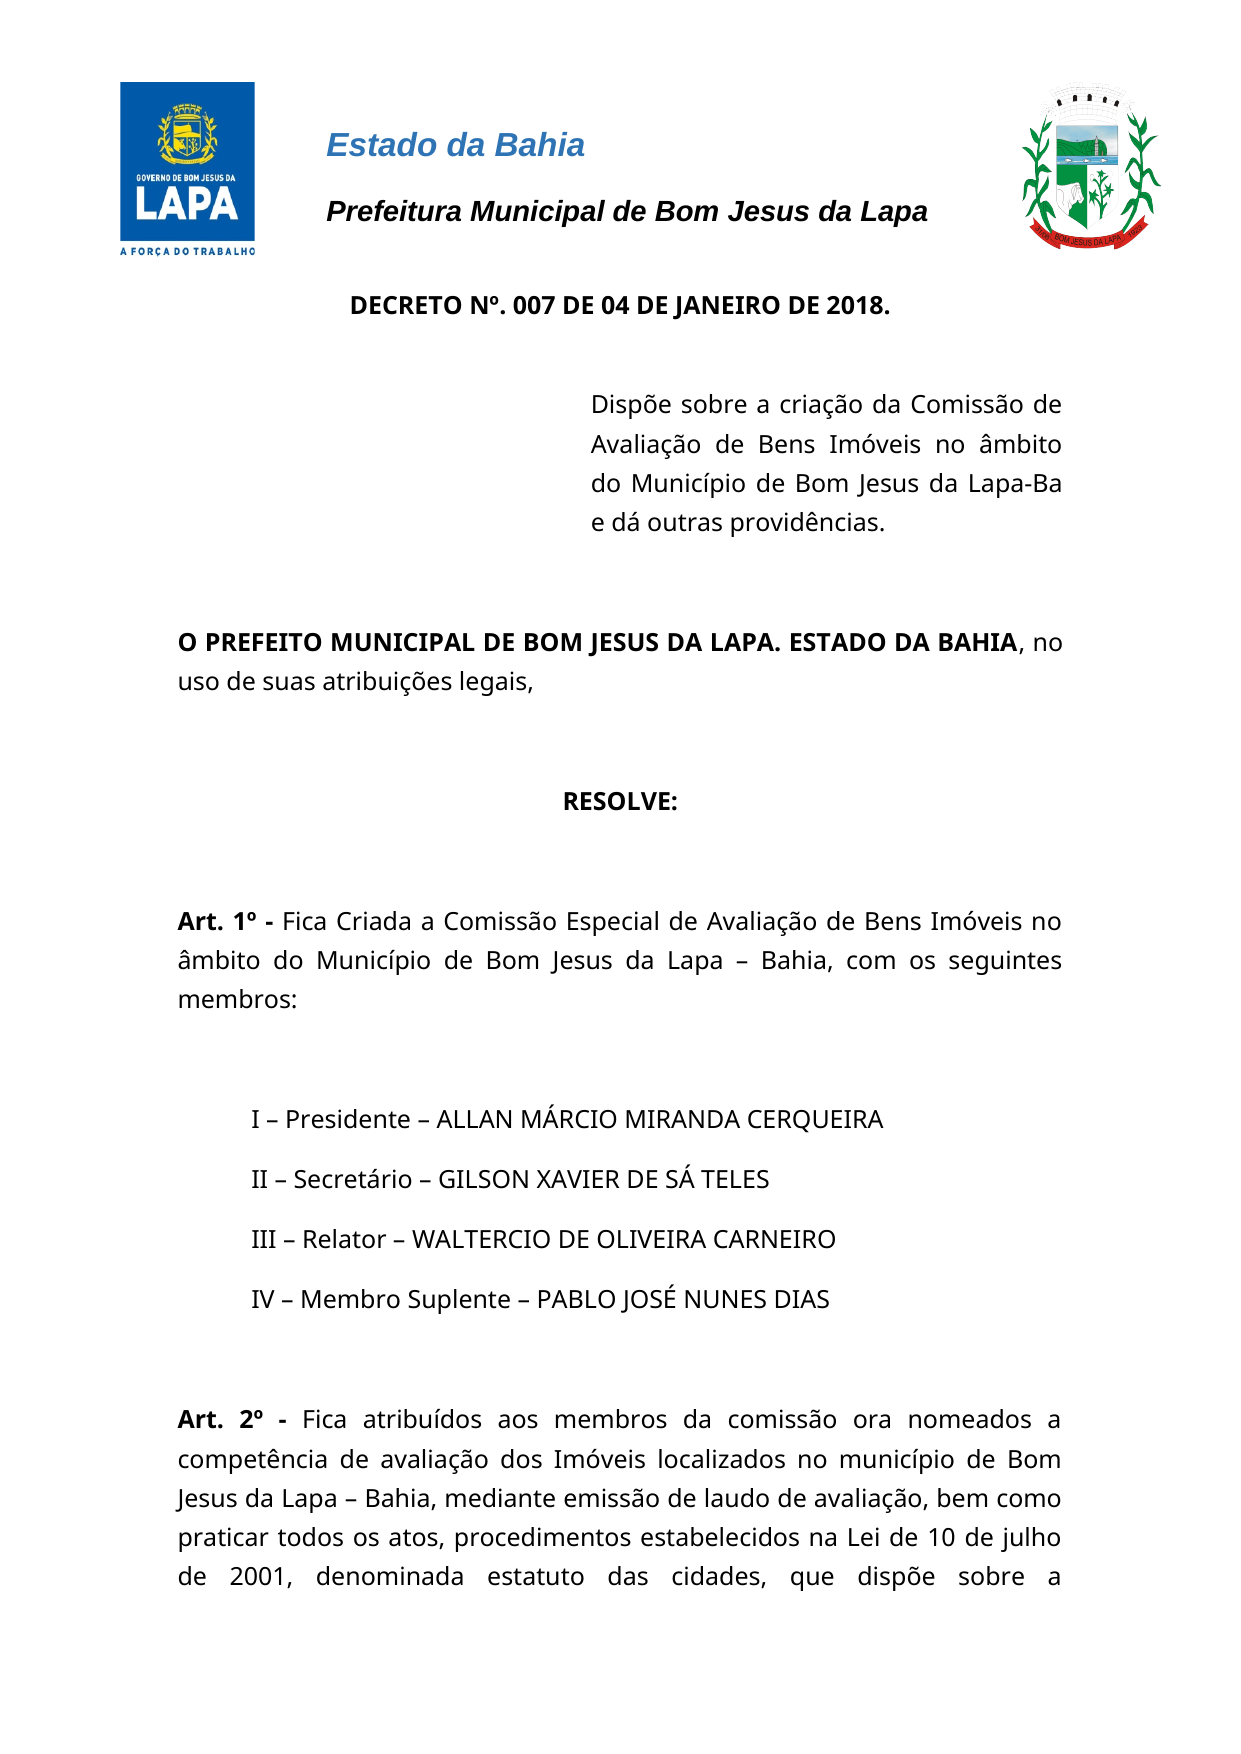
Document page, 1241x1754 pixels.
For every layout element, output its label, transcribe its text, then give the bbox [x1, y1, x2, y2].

text O PREFEITO MUNICIPAL DE BOM JESUS DA LAPA. ESTADO DA BAHIA, no uso de suas atribuições legais, [177, 624, 1063, 698]
text I – Presidente – ALLAN MÁRCIO MIRANDA CERQUEIRA [177, 1102, 1063, 1136]
text RESOLVE: [177, 784, 1063, 818]
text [177, 1402, 1063, 1593]
text Dispõe sobre a criação da Comissão de Avaliação de Bens Imóveis no âmbito do Município de Bom Jesus da Lapa-Ba e dá outras providências. [591, 387, 1063, 539]
subtitle DECRETO Nº. 007 DE 04 DE JANEIRO DE 2018. [177, 173, 1063, 322]
text II – Secretário – GILSON XAVIER DE SÁ TELES [177, 1162, 1063, 1196]
picture [120, 82, 255, 258]
text III – Relator – WALTERCIO DE OLIVEIRA CARNEIRO [177, 1222, 1063, 1256]
text Art. 1º - Fica Criada a Comissão Especial de Avaliação de Bens Imóveis no âmbito do Município de Bom Jesus da Lapa – Bahia, com os seguintes membros: [177, 904, 1063, 1016]
text IV – Membro Suplente – PABLO JOSÉ NUNES DIAS [177, 1282, 1063, 1316]
